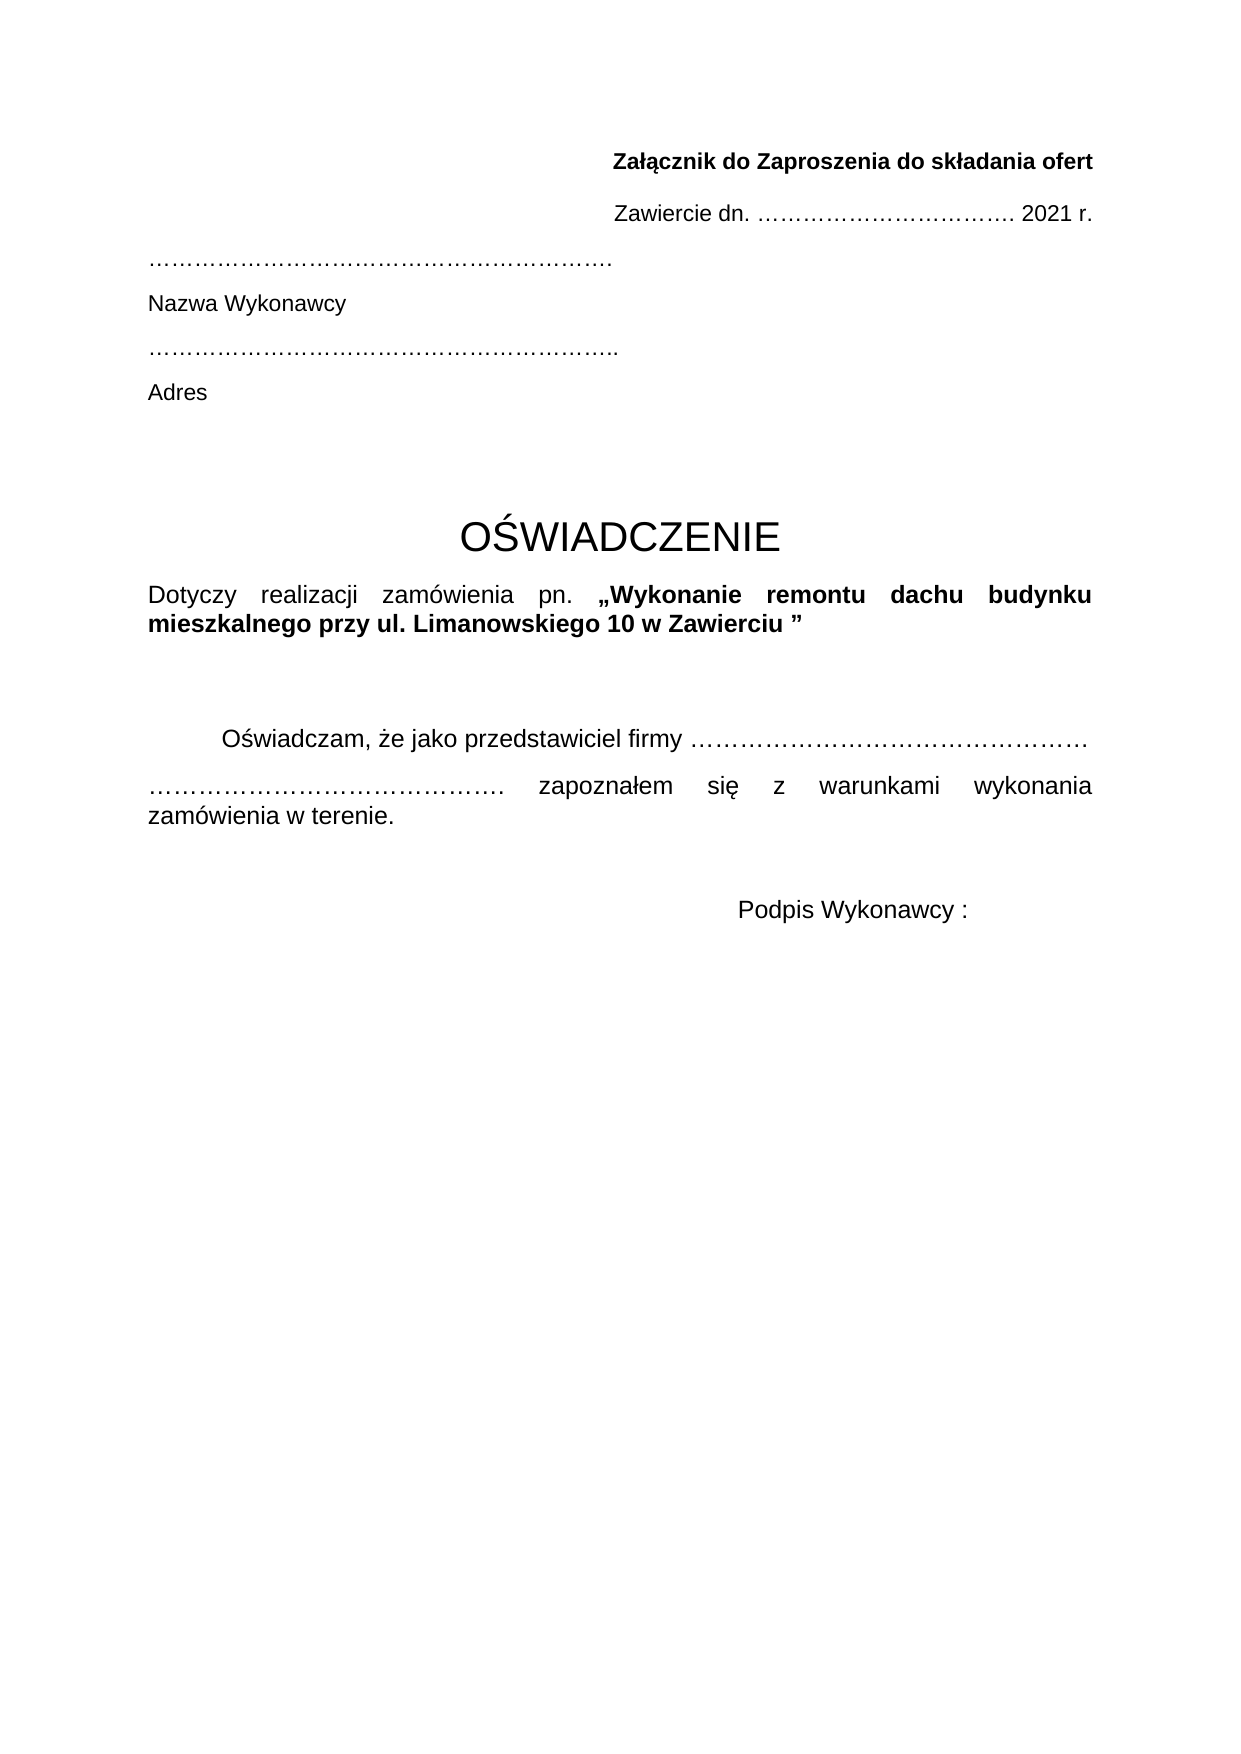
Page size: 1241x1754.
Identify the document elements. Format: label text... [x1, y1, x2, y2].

text Dotyczy realizacji zamówienia pn. „Wykonanie remontu dachu budynku mieszkalnego przy ul. Limanowskiego 10 w Zawierciu ” [148, 580, 1093, 637]
text Podpis Wykonawcy : [148, 895, 1093, 924]
text ……………………………………………………. [148, 245, 1093, 271]
text Nazwa Wykonawcy [148, 289, 1093, 316]
text ……………………………………. zapoznałem się z warunkami wykonania zamówienia w terenie. [148, 771, 1093, 830]
text …………………………………………………….. [148, 334, 1093, 360]
text Oświadczam, że jako przedstawiciel firmy ………………………………………… [148, 723, 1093, 752]
text Adres [148, 379, 1093, 405]
text Zawiercie dn. ……………………………. 2021 r. [148, 200, 1093, 227]
text OŚWIADCZENIE [148, 512, 1093, 560]
text Załącznik do Zaproszenia do składania ofert [148, 148, 1093, 174]
